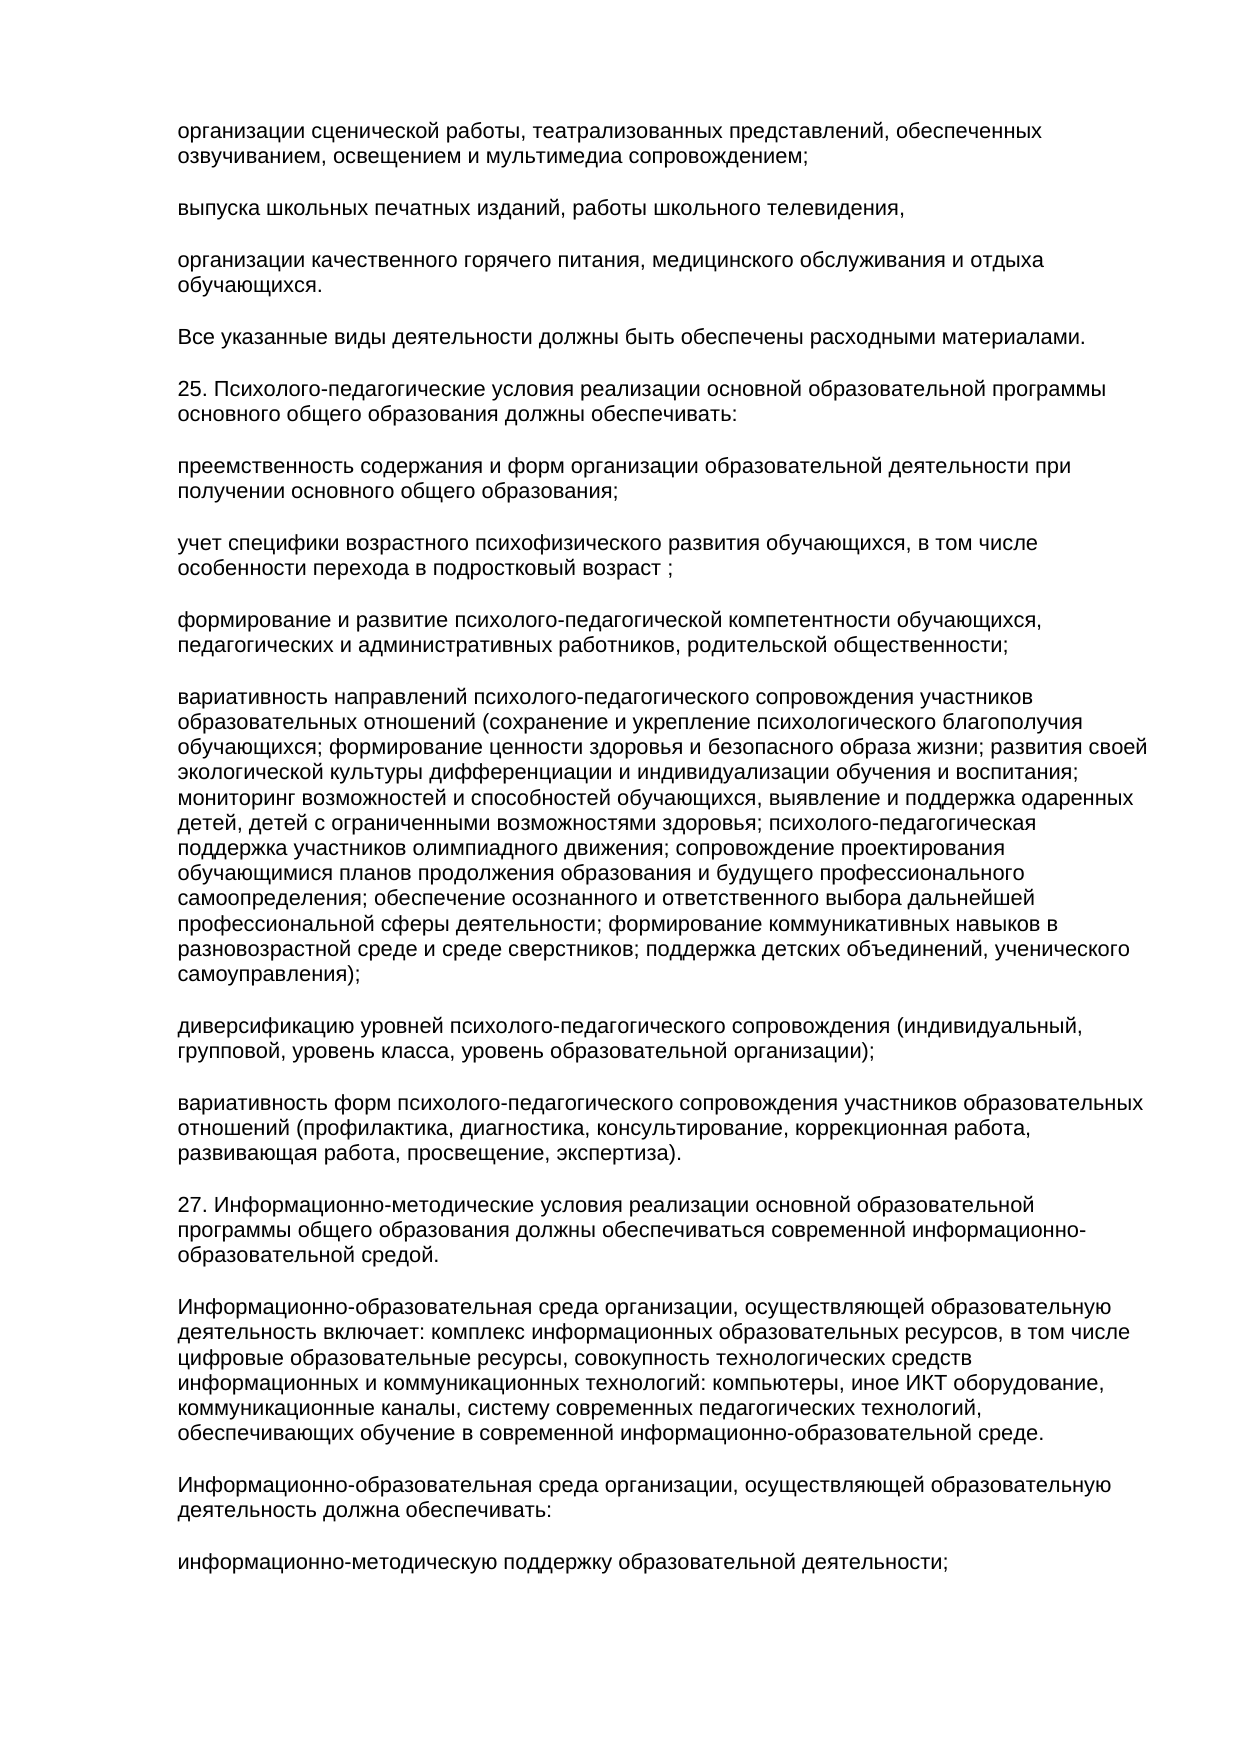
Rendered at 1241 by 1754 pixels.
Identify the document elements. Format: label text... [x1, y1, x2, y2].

text информационно-методическую поддержку образовательной деятельности; [177, 1549, 1152, 1574]
text Все указанные виды деятельности должны быть обеспечены расходными материалами. [177, 324, 1152, 349]
text преемственность содержания и форм организации образовательной деятельности при получении основного общего образования; [177, 453, 1152, 503]
text 25. Психолого-педагогические условия реализации основной образовательной программы основного общего образования должны обеспечивать: [177, 376, 1152, 426]
text выпуска школьных печатных изданий, работы школьного телевидения, [177, 195, 1152, 220]
text 27. Информационно-методические условия реализации основной образовательной программы общего образования должны обеспечиваться современной информационно-образовательной средой. [177, 1192, 1152, 1267]
text диверсификацию уровней психолого-педагогического сопровождения (индивидуальный, групповой, уровень класса, уровень образовательной организации); [177, 1013, 1152, 1063]
text вариативность направлений психолого-педагогического сопровождения участников образовательных отношений (сохранение и укрепление психологического благополучия обучающихся; формирование ценности здоровья и безопасного образа жизни; развития своей экологической культуры дифференциации и индивидуализации обучения и воспитания; мониторинг возможностей и способностей обучающихся, выявление и поддержка одаренных детей, детей с ограниченными возможностями здоровья; психолого-педагогическая поддержка участников олимпиадного движения; сопровождение проектирования обучающимися планов продолжения образования и будущего профессионального самоопределения; обеспечение осознанного и ответственного выбора дальнейшей профессиональной сферы деятельности; формирование коммуникативных навыков в разновозрастной среде и среде сверстников; поддержка детских объединений, ученического самоуправления); [177, 683, 1152, 986]
text формирование и развитие психолого-педагогической компетентности обучающихся, педагогических и административных работников, родительской общественности; [177, 607, 1152, 657]
text Информационно-образовательная среда организации, осуществляющей образовательную деятельность должна обеспечивать: [177, 1472, 1152, 1522]
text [177, 118, 1152, 168]
text организации качественного горячего питания, медицинского обслуживания и отдыха обучающихся. [177, 247, 1152, 297]
text вариативность форм психолого-педагогического сопровождения участников образовательных отношений (профилактика, диагностика, консультирование, коррекционная работа, развивающая работа, просвещение, экспертиза). [177, 1089, 1152, 1165]
text учет специфики возрастного психофизического развития обучающихся, в том числе особенности перехода в подростковый возраст ; [177, 529, 1152, 580]
text Информационно-образовательная среда организации, осуществляющей образовательную деятельность включает: комплекс информационных образовательных ресурсов, в том числе цифровые образовательные ресурсы, совокупность технологических средств информационных и коммуникационных технологий: компьютеры, иное ИКТ оборудование, коммуникационные каналы, систему современных педагогических технологий, обеспечивающих обучение в современной информационно-образовательной среде. [177, 1294, 1152, 1445]
